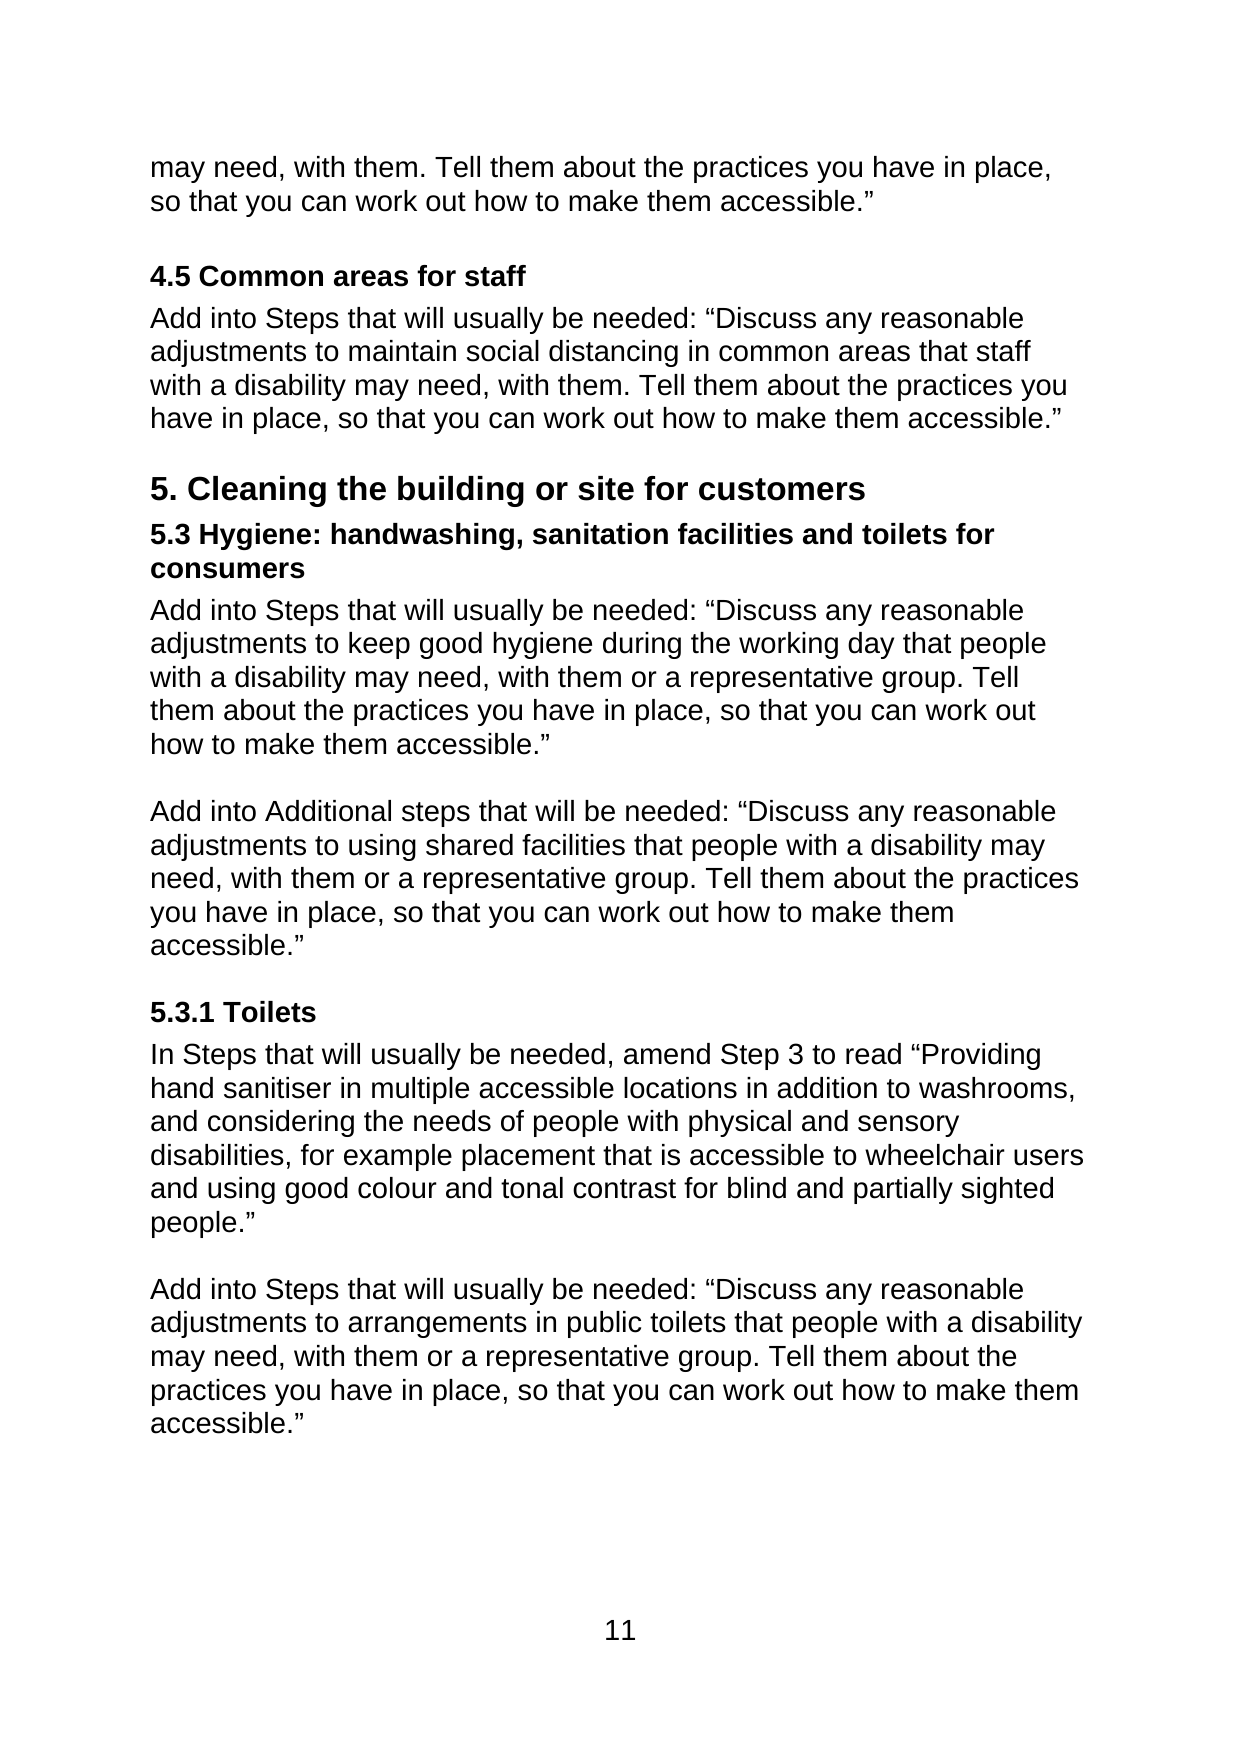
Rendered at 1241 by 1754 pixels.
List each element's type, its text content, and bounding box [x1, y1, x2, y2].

text In Steps that will usually be needed, amend Step 3 to read “Providing hand sanitiser in multiple accessible locations in addition to washrooms, and considering the needs of people with physical and sensory disabilities, for example placement that is accessible to wheelchair users and using good colour and tonal contrast for blind and partially sighted people.” [150, 1037, 1090, 1238]
subtitle 5. Cleaning the building or site for customers [150, 468, 1090, 507]
text Add into Steps that will usually be needed: “Discuss any reasonable adjustments to keep good hygiene during the working day that people with a disability may need, with them or a representative group. Tell them about the practices you have in place, so that you can work out how to make them accessible.” [150, 593, 1090, 761]
subtitle 4.5 Common areas for staff [150, 259, 1090, 292]
text Add into Steps that will usually be needed: “Discuss any reasonable adjustments to arrangements in public toilets that people with a disability may need, with them or a representative group. Tell them about the practices you have in place, so that you can work out how to make them accessible.” [150, 1272, 1090, 1440]
subtitle 5.3 Hygiene: handwashing, sanitation facilities and toilets for consumers [150, 517, 1090, 584]
subtitle 5.3.1 Toilets [150, 995, 1090, 1029]
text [150, 150, 1090, 217]
text Add into Additional steps that will be needed: “Discuss any reasonable adjustments to using shared facilities that people with a disability may need, with them or a representative group. Tell them about the practices you have in place, so that you can work out how to make them accessible.” [150, 794, 1090, 962]
text Add into Steps that will usually be needed: “Discuss any reasonable adjustments to maintain social distancing in common areas that staff with a disability may need, with them. Tell them about the practices you have in place, so that you can work out how to make them accessible.” [150, 301, 1090, 435]
